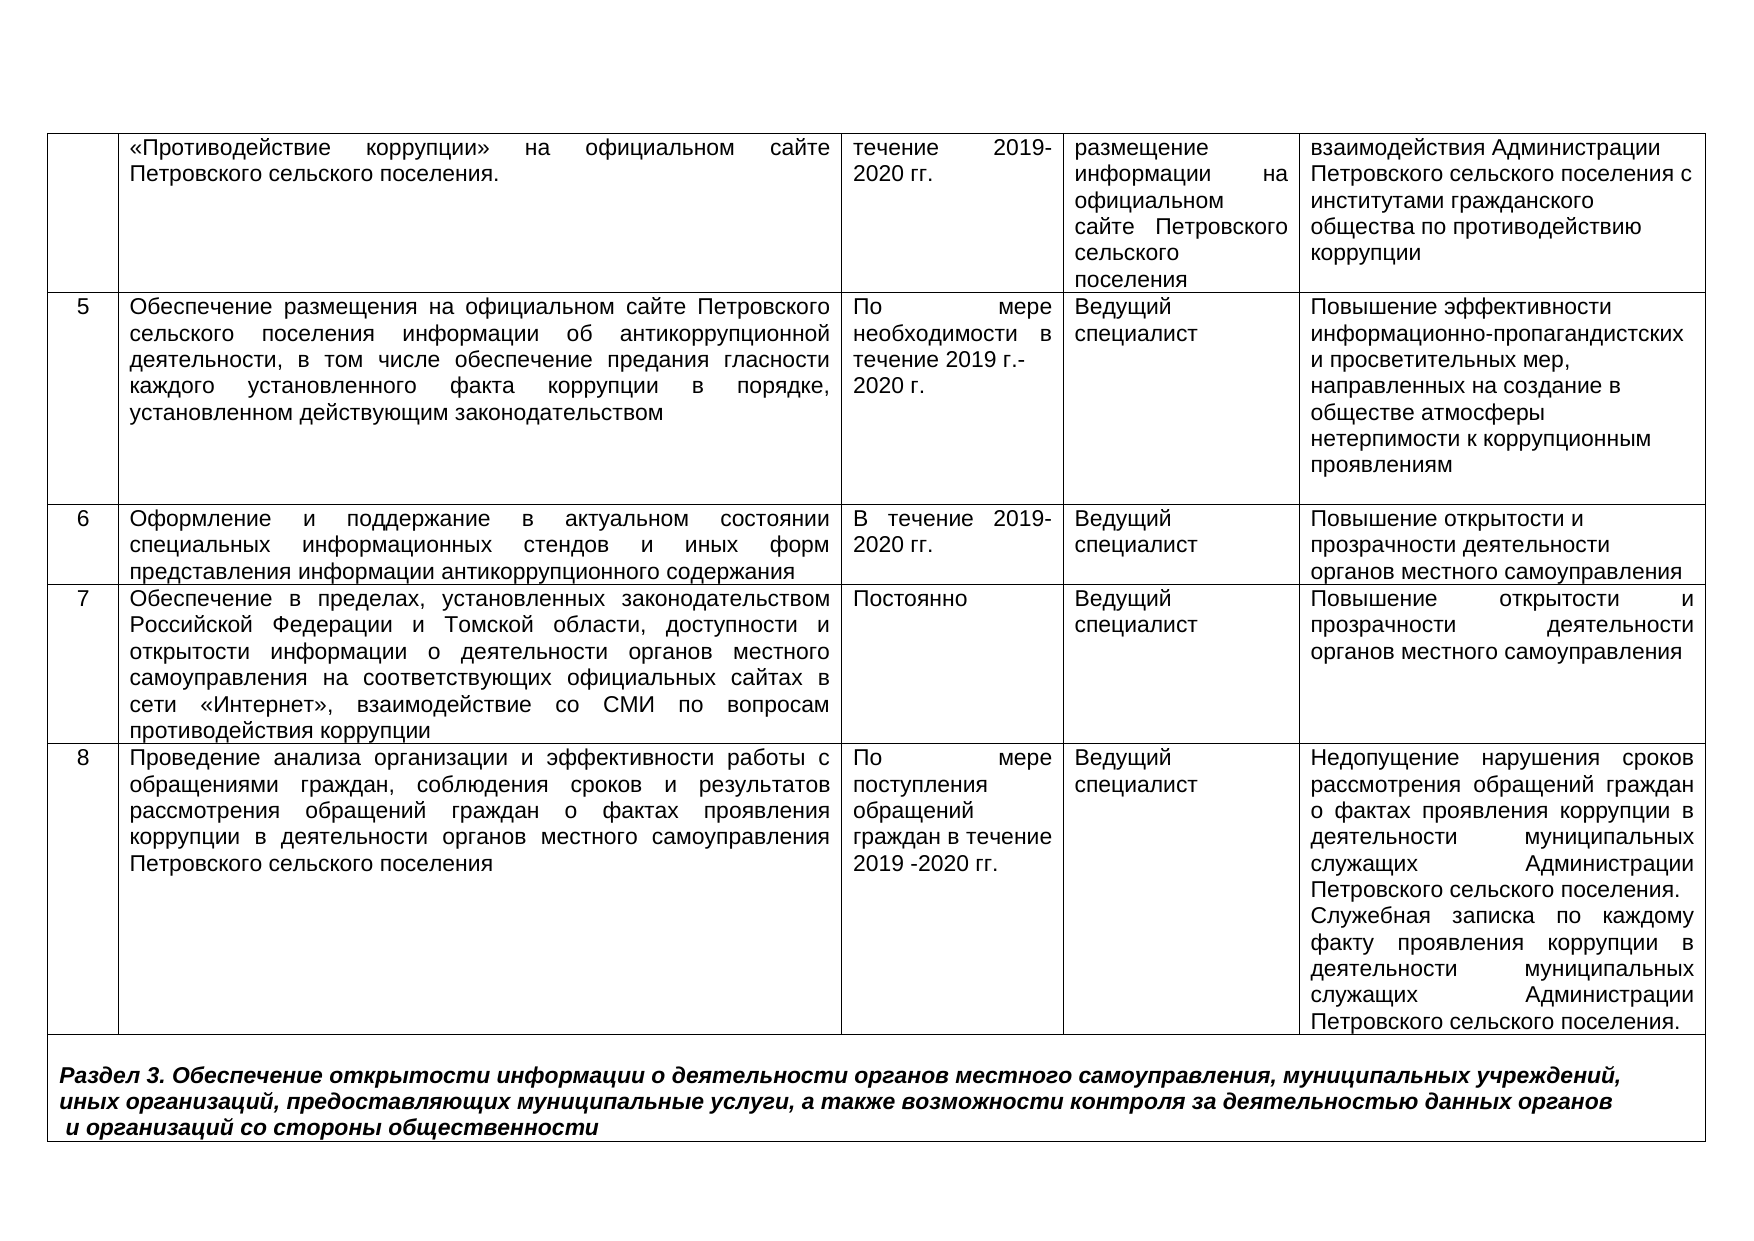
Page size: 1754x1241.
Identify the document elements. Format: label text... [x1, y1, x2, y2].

table_cell Повышение открытости и прозрачности деятельности органов местного самоуправления [1300, 585, 1705, 743]
table_cell Ведущий специалист [1064, 505, 1299, 584]
table_cell Ведущий специалист [1064, 293, 1299, 504]
table_cell Обеспечение в пределах, установленных законодательством Российской Федерации и Томской области, доступности и открытости информации о деятельности органов местного самоуправления на соответствующих официальных сайтах в сети «Интернет», взаимодействие со СМИ по вопросам противодействия коррупции [119, 585, 841, 743]
table_cell Ведущий специалист [1064, 744, 1299, 1034]
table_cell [48, 1035, 1705, 1141]
table_cell По мере поступления обращений граждан в течение 2019 -2020 гг. [842, 744, 1063, 1034]
table_cell 4 [48, 134, 118, 292]
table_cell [1300, 134, 1705, 292]
table_cell Повышение эффективности информационно-пропагандистских и просветительных мер, направленных на создание в обществе атмосферы нетерпимости к коррупционным проявлениям [1300, 293, 1705, 504]
table_cell Постоянно [842, 585, 1063, 743]
table_cell Обеспечение размещения на официальном сайте Петровского сельского поселения информации об антикоррупционной деятельности, в том числе обеспечение предания гласности каждого установленного факта коррупции в порядке, установленном действующим законодательством [119, 293, 841, 504]
table_cell 7 [48, 585, 118, 743]
table_cell Ведущий специалист [1064, 585, 1299, 743]
table_cell В течение 2019-2020 гг. [842, 505, 1063, 584]
table_cell 6 [48, 505, 118, 584]
table_cell Оформление и поддержание в актуальном состоянии специальных информационных стендов и иных форм представления информации антикоррупционного содержания [119, 505, 841, 584]
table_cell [119, 134, 841, 292]
table_cell Недопущение нарушения сроков рассмотрения обращений граждан о фактах проявления коррупции в деятельности муниципальных служащих Администрации Петровского сельского поселения. Служебная записка по каждому факту проявления коррупции в деятельности муниципальных служащих Администрации Петровского сельского поселения. [1300, 744, 1705, 1034]
table_cell Проведение анализа организации и эффективности работы с обращениями граждан, соблюдения сроков и результатов рассмотрения обращений граждан о фактах проявления коррупции в деятельности органов местного самоуправления Петровского сельского поселения [119, 744, 841, 1034]
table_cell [842, 134, 1063, 292]
table_cell По мере необходимости в течение 2019 г.- 2020 г. [842, 293, 1063, 504]
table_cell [1064, 134, 1299, 292]
table_cell 5 [48, 293, 118, 504]
table_cell Повышение открытости и прозрачности деятельности органов местного самоуправления [1300, 505, 1705, 584]
table_cell 8 [48, 744, 118, 1034]
